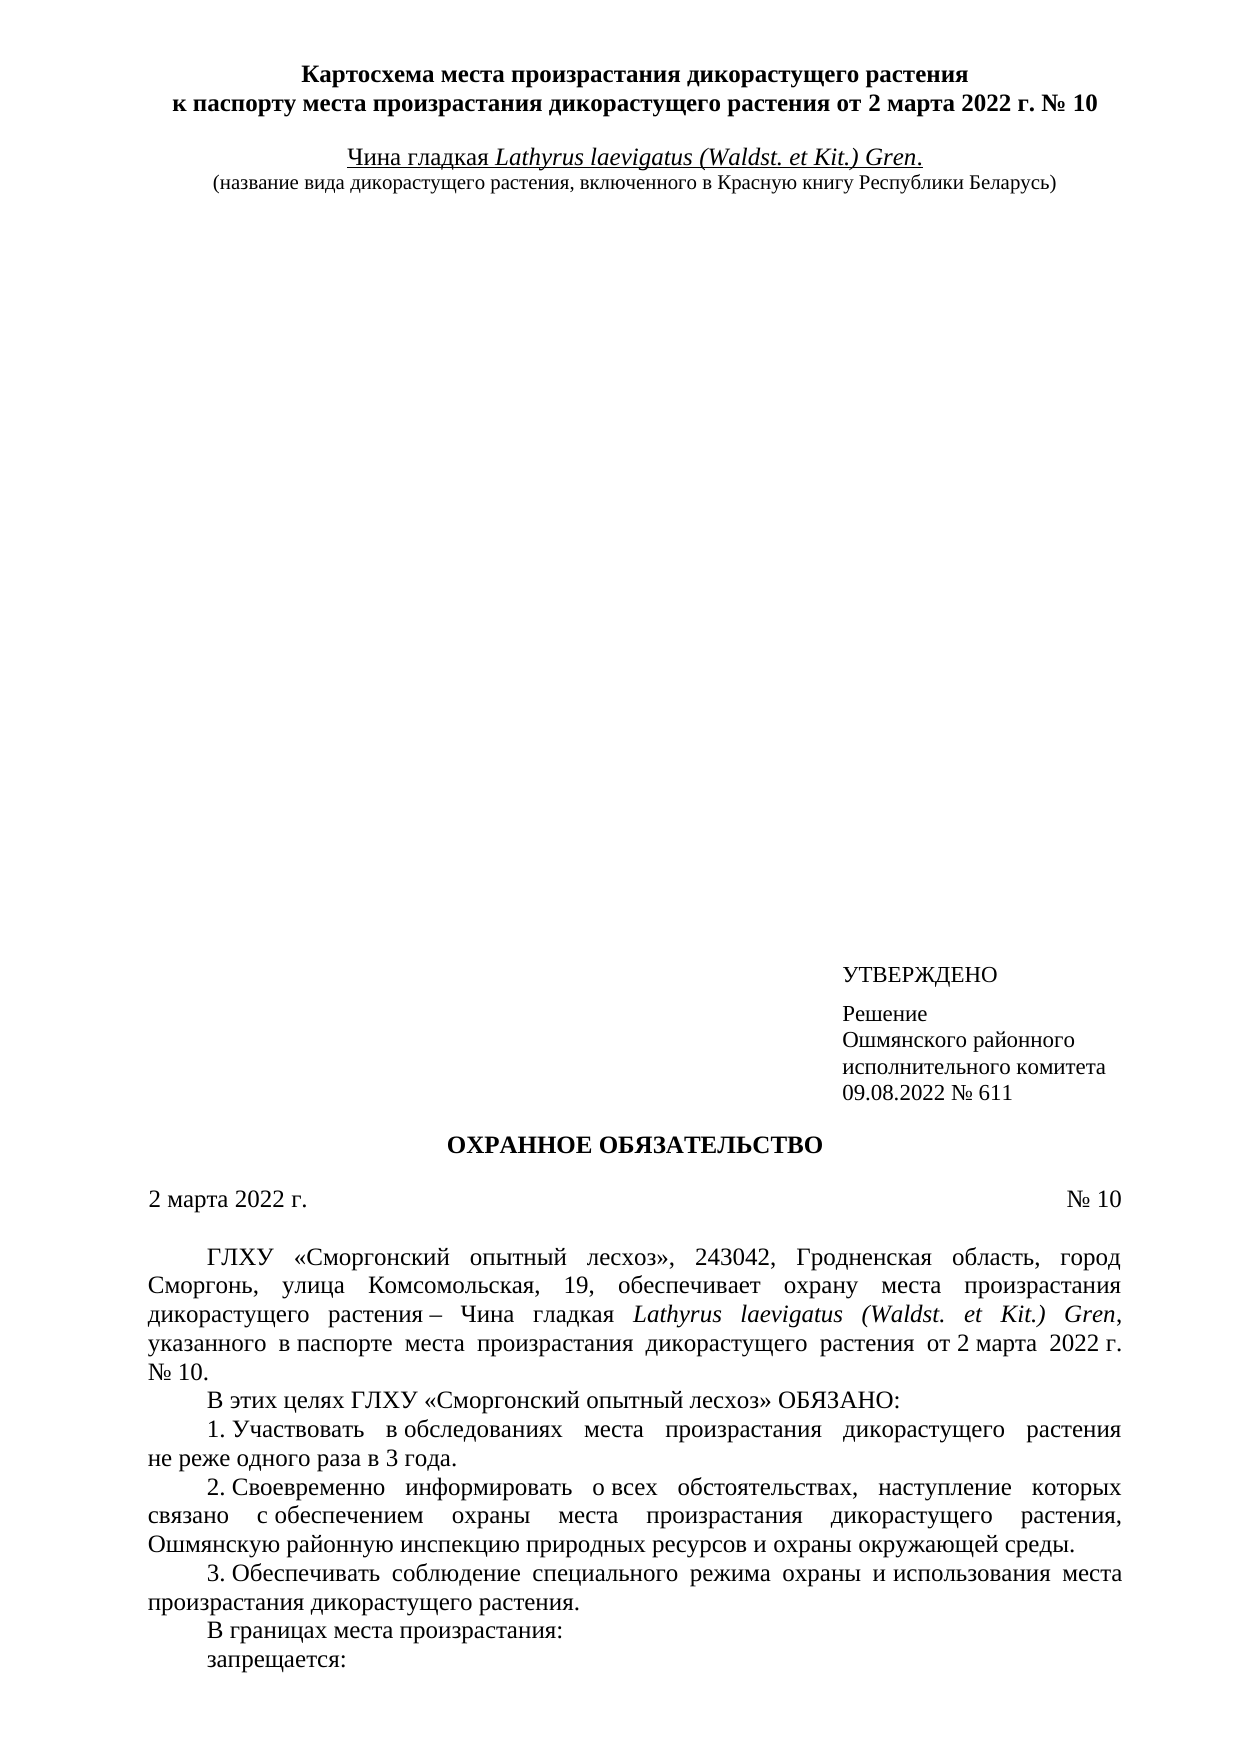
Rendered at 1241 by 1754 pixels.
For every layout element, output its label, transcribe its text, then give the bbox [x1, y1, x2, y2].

text запрещается: [148, 1644, 1122, 1673]
text 3. Обеспечивать соблюдение специального режима охраны и использования места произрастания дикорастущего растения. [148, 1558, 1122, 1616]
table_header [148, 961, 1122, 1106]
text Чина гладкая Lathyrus laevigatus (Waldst. et Kit.) Gren. [148, 142, 1122, 170]
title ОХРАННОЕ ОБЯЗАТЕЛЬСТВО [148, 1131, 1122, 1159]
text 1. Участвовать в обследованиях места произрастания дикорастущего растения не реже одного раза в 3 года. [148, 1414, 1122, 1472]
text 2. Своевременно информировать о всех обстоятельствах, наступление которых связано с обеспечением охраны места произрастания дикорастущего растения, Ошмянскую районную инспекцию природных ресурсов и охраны окружающей среды. [148, 1472, 1122, 1558]
text В границах места произрастания: [148, 1616, 1122, 1644]
text (название вида дикорастущего растения, включенного в Красную книгу Республики Беларусь) [148, 170, 1122, 194]
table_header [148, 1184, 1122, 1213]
text Картосхема места произрастания дикорастущего растения к паспорту места произрастания дикорастущего растения от 2 марта 2022 г. № 10 [148, 59, 1122, 117]
text В этих целях ГЛХУ «Сморгонский опытный лесхоз» ОБЯЗАНО: [148, 1386, 1122, 1414]
text ГЛХУ «Сморгонский опытный лесхоз», 243042, Гродненская область, город Сморгонь, улица Комсомольская, 19, обеспечивает охрану места произрастания дикорастущего растения – Чина гладкая Lathyrus laevigatus (Waldst. et Kit.) Gren, указанного в паспорте места произрастания дикорастущего растения от 2 марта 2022 г. № 10. [148, 1242, 1122, 1386]
